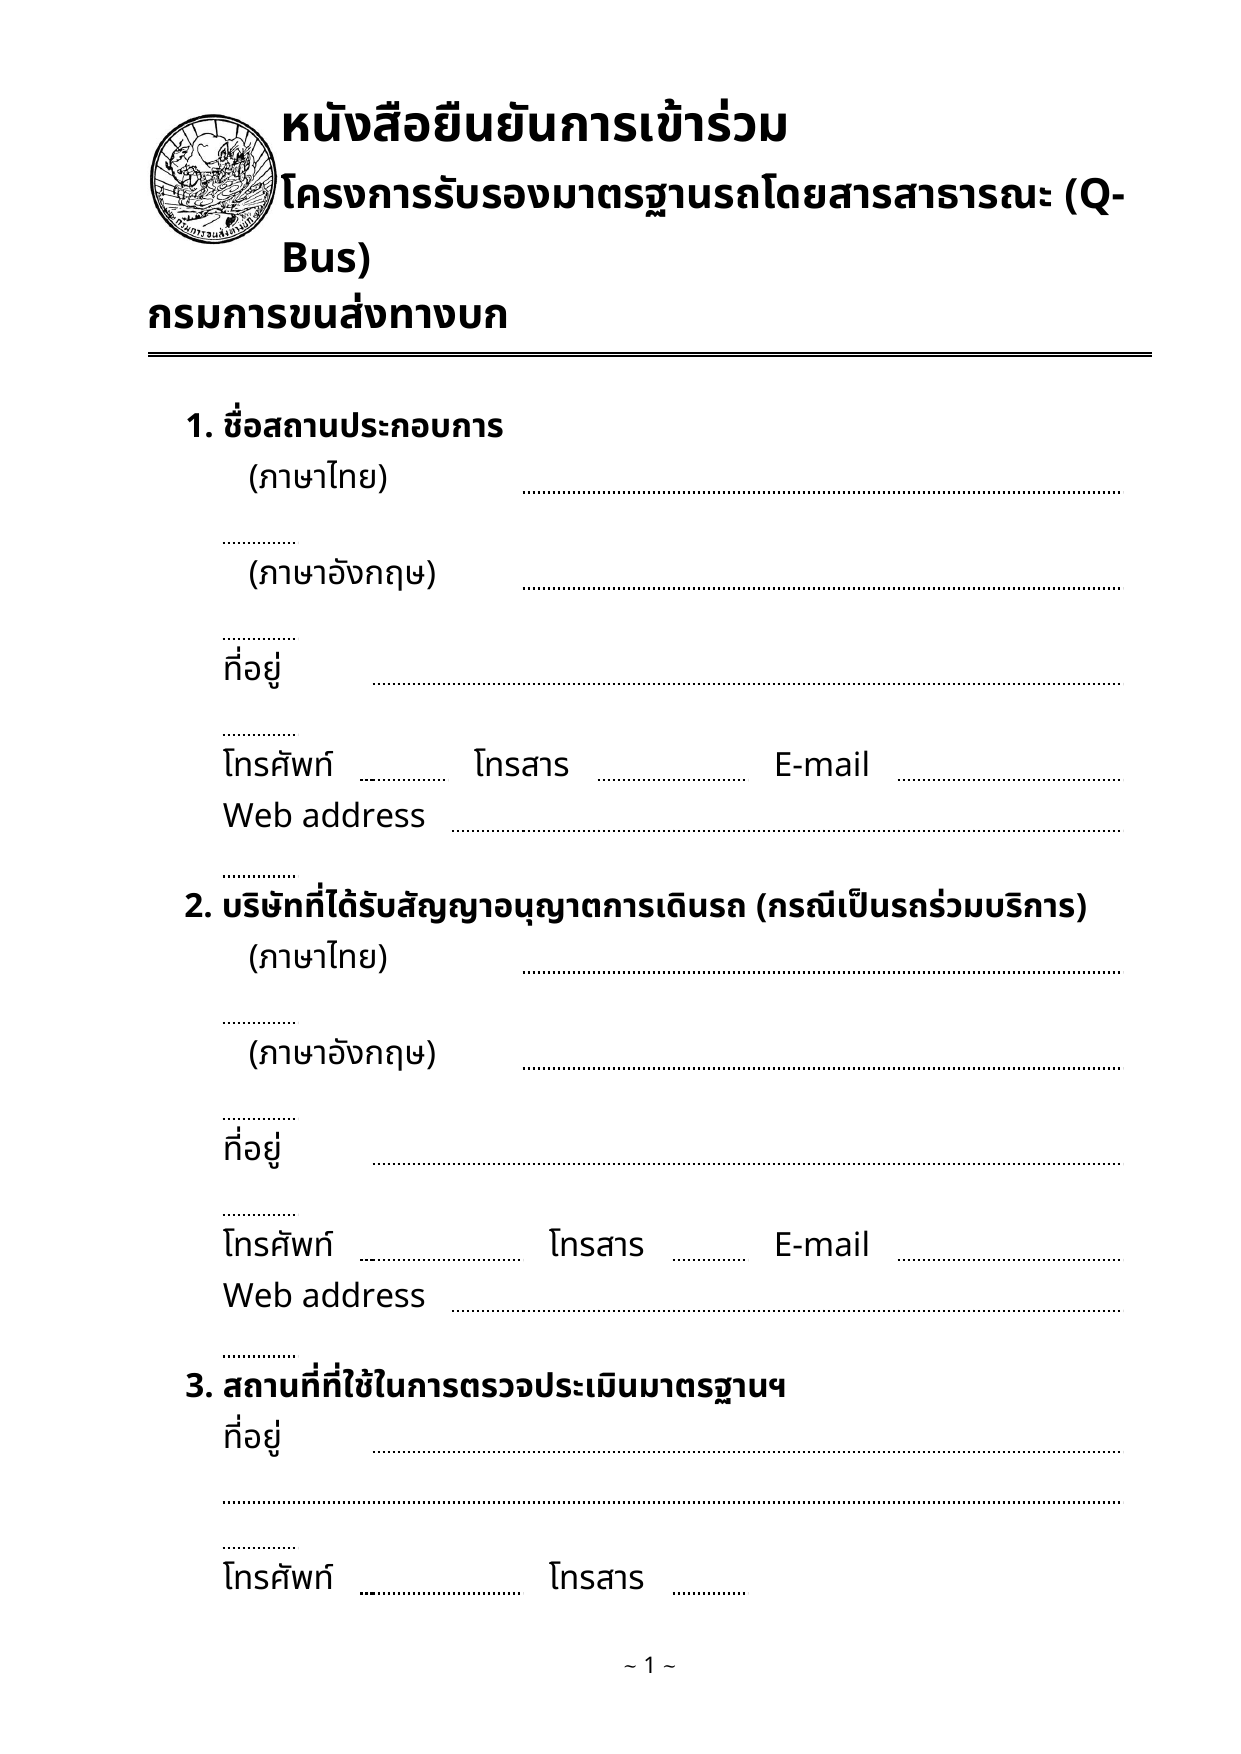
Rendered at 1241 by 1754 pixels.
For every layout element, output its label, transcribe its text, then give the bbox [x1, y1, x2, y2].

list Web address [223, 791, 1152, 882]
list ที่อยู่ [223, 1125, 1152, 1221]
list (ภาษาอังกฤษ) [223, 549, 1152, 645]
picture [147, 111, 281, 245]
text กรมการขนส่งทางบก [148, 284, 1152, 347]
text หนังสือยืนยันการเข้าร่วม โครงการรับรองมาตรฐานรถโดยสารสาธารณะ (Q-Bus) [148, 89, 1152, 284]
list โทรศัพท์ โทรสาร E-mail [223, 741, 1152, 791]
list Web address [223, 1271, 1152, 1362]
list โทรศัพท์ โทรสาร [223, 1554, 1152, 1604]
list ที่อยู่ [223, 1413, 1152, 1554]
list บริษัทที่ได้รับสัญญาอนุญาตการเดินรถ (กรณีเป็นรถร่วมบริการ) [184, 882, 1152, 933]
list ชื่อสถานประกอบการ [185, 402, 1152, 453]
list ที่อยู่ [223, 645, 1152, 741]
list สถานที่ที่ใช้ในการตรวจประเมินมาตรฐานฯ [185, 1362, 1152, 1413]
list (ภาษาไทย) [223, 453, 1152, 549]
list (ภาษาไทย) [223, 933, 1152, 1029]
list โทรศัพท์ โทรสาร E-mail [223, 1221, 1152, 1271]
list (ภาษาอังกฤษ) [223, 1029, 1152, 1125]
